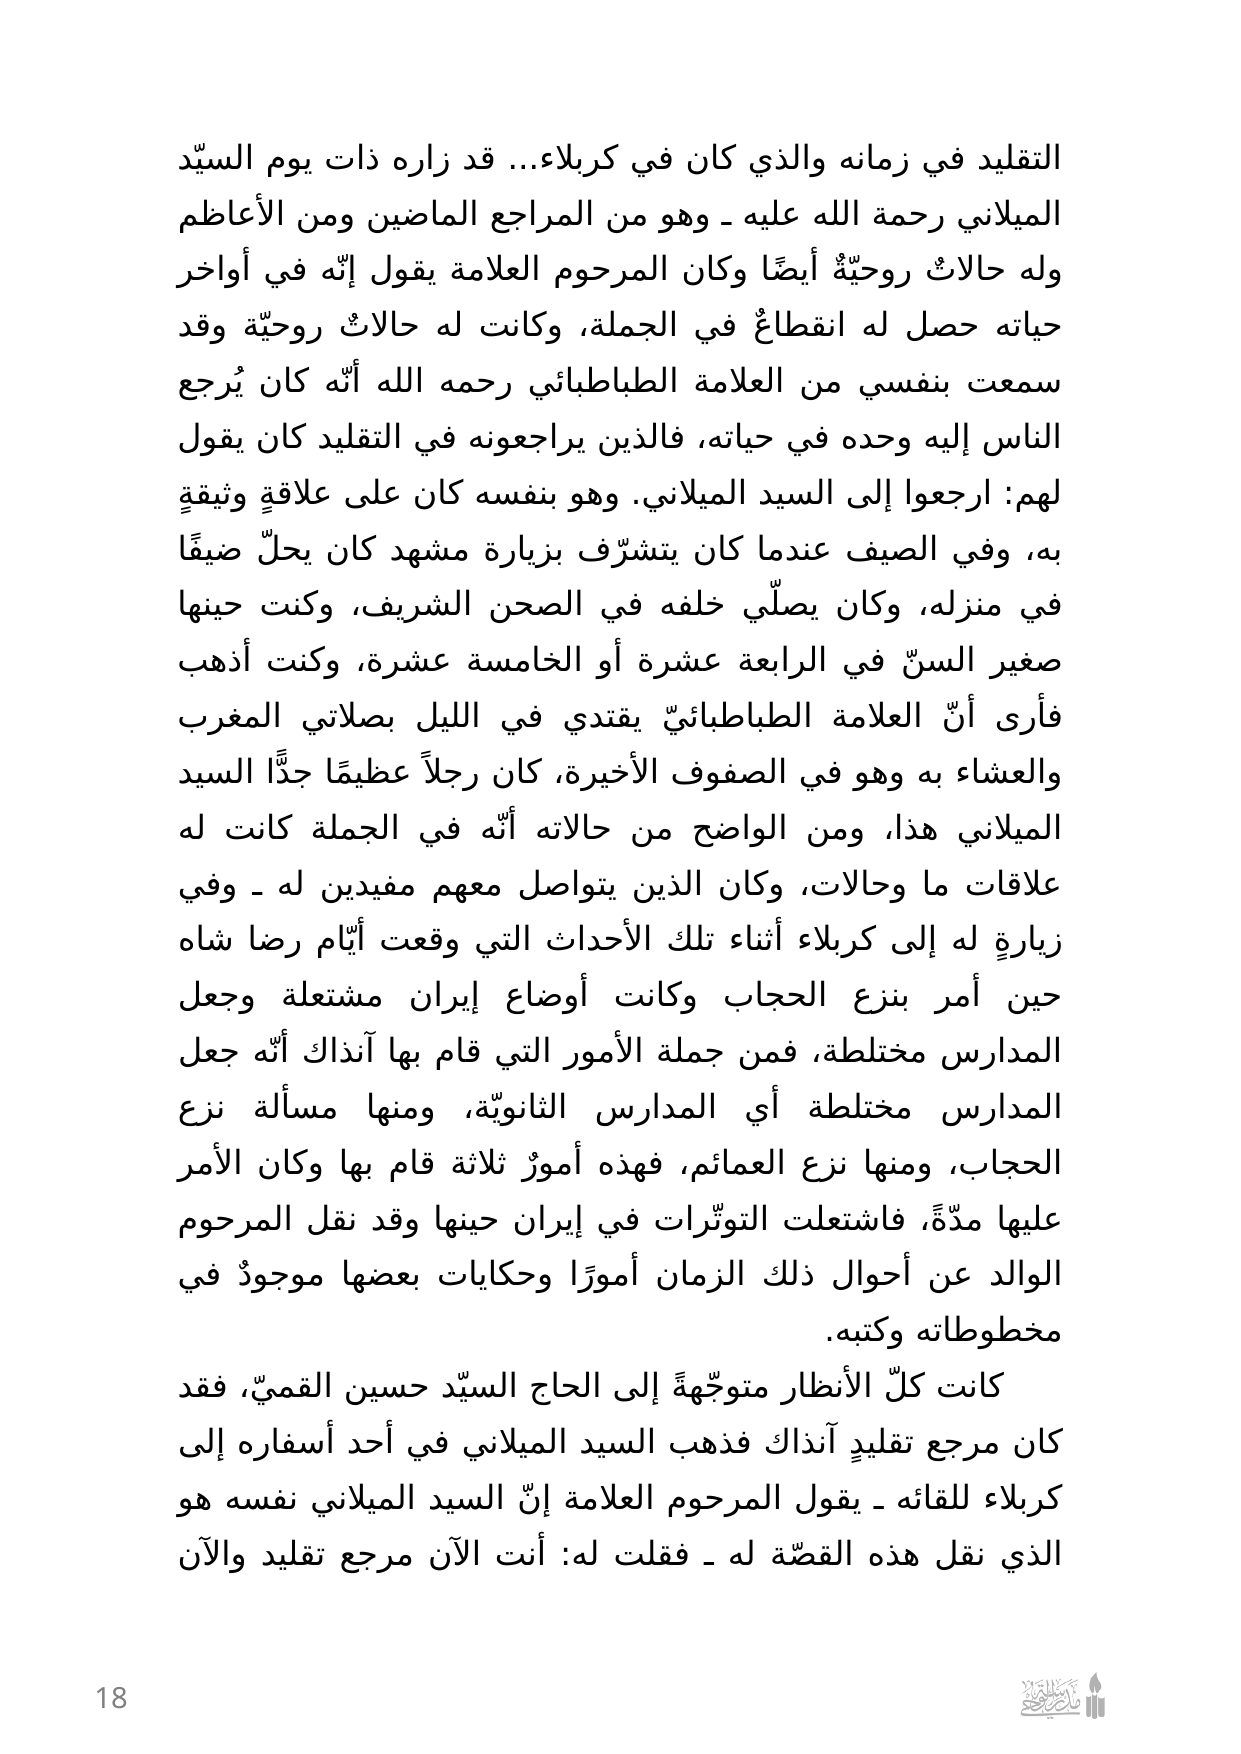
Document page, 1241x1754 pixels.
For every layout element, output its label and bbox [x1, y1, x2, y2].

text [177, 136, 1063, 1364]
text [177, 1364, 1063, 1587]
picture [1020, 1672, 1105, 1719]
